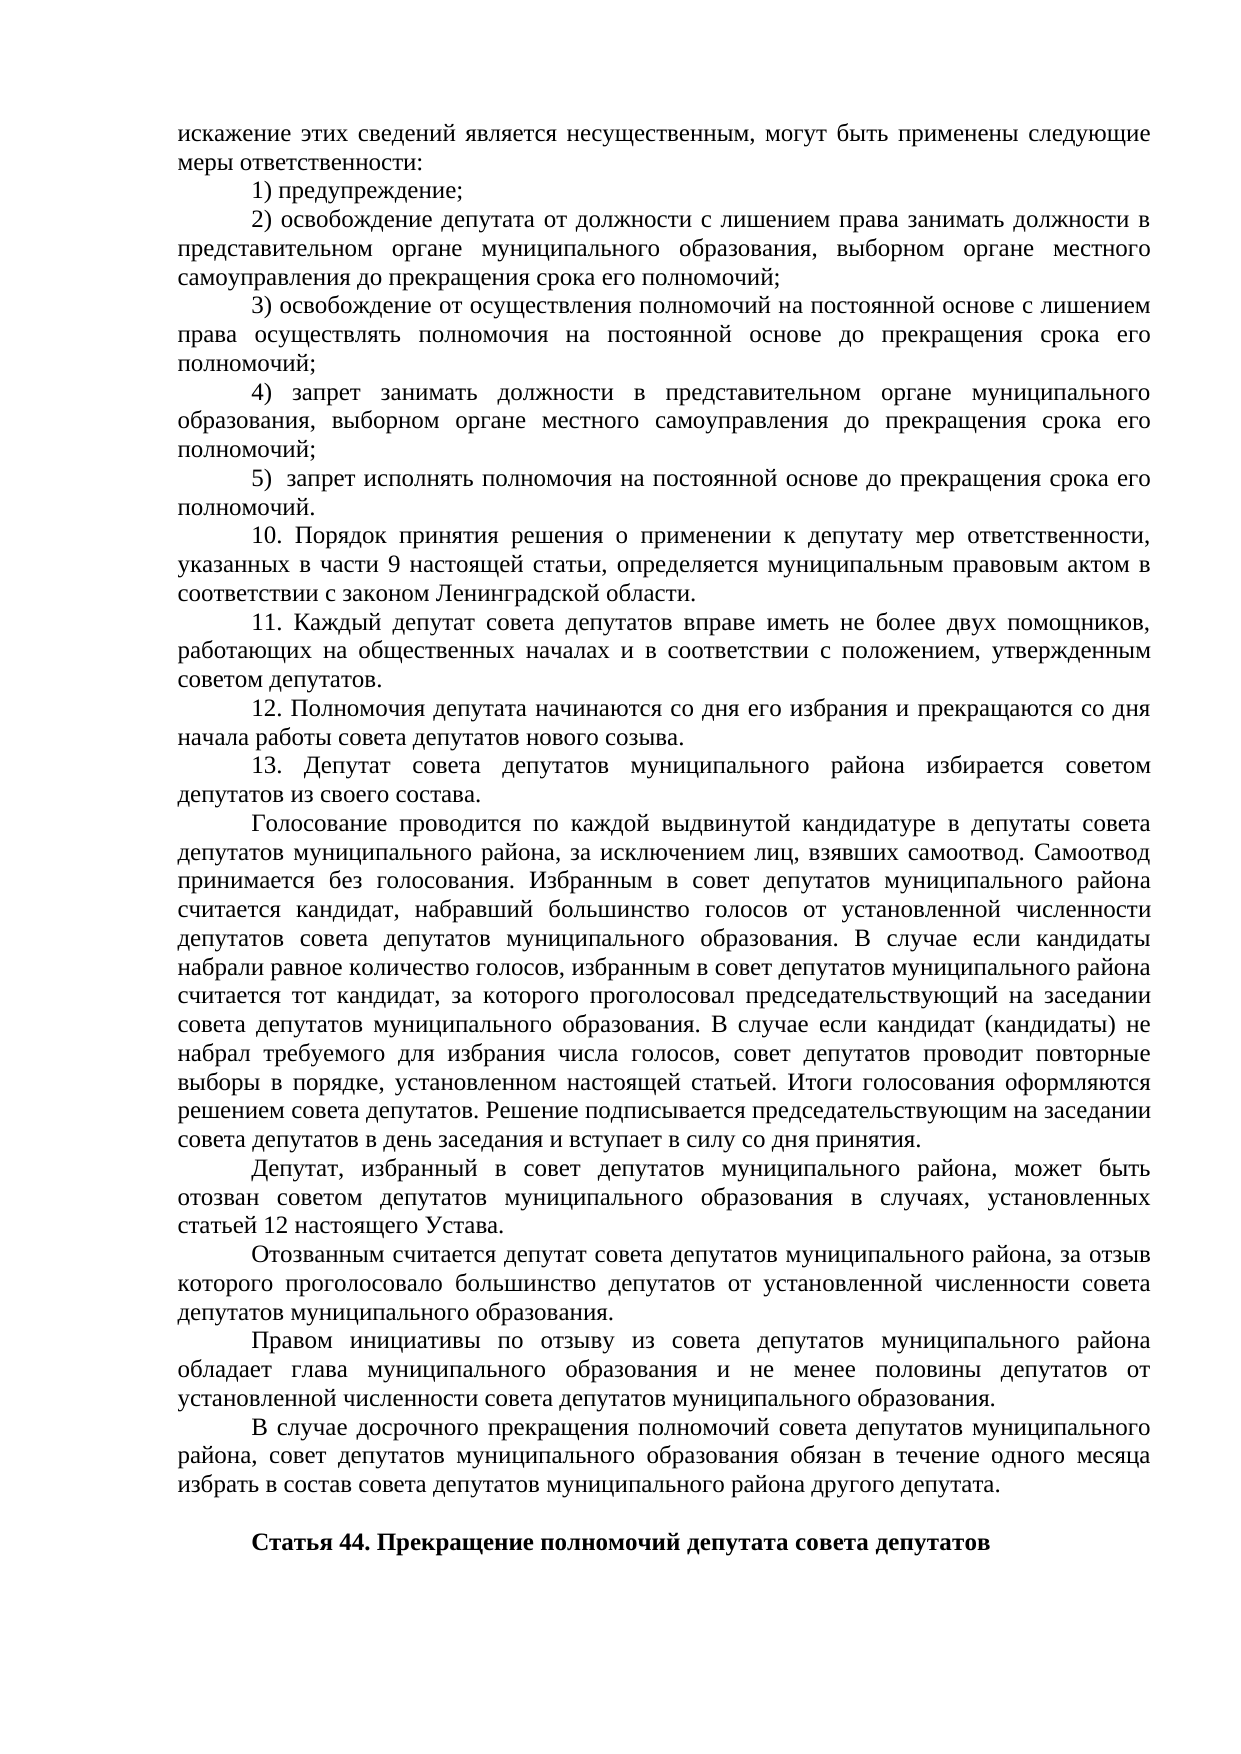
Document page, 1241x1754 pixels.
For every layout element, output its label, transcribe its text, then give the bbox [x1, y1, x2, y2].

text Депутат, избранный в совет депутатов муниципального района, может быть отозван советом депутатов муниципального образования в случаях, установленных статьей 12 настоящего Устава. [177, 1153, 1152, 1239]
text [177, 118, 1152, 176]
text 2) освобождение депутата от должности с лишением права занимать должности в представительном органе муниципального образования, выборном органе местного самоуправления до прекращения срока его полномочий; [177, 204, 1152, 291]
text Голосование проводится по каждой выдвинутой кандидатуре в депутаты совета депутатов муниципального района, за исключением лиц, взявших самоотвод. Самоотвод принимается без голосования. Избранным в совет депутатов муниципального района считается кандидат, набравший большинство голосов от установленной численности депутатов совета депутатов муниципального образования. В случае если кандидаты набрали равное количество голосов, избранным в совет депутатов муниципального района считается тот кандидат, за которого проголосовал председательствующий на заседании совета депутатов муниципального образования. В случае если кандидат (кандидаты) не набрал требуемого для избрания числа голосов, совет депутатов проводит повторные выборы в порядке, установленном настоящей статьей. Итоги голосования оформляются решением совета депутатов. Решение подписывается председательствующим на заседании совета депутатов в день заседания и вступает в силу со дня принятия. [177, 808, 1152, 1153]
text 1) предупреждение; [177, 176, 1152, 204]
text 11. Каждый депутат совета депутатов вправе иметь не более двух помощников, работающих на общественных началах и в соответствии с положением, утвержденным советом депутатов. [177, 607, 1152, 693]
text 3) освобождение от осуществления полномочий на постоянной основе с лишением права осуществлять полномочия на постоянной основе до прекращения срока его полномочий; [177, 291, 1152, 377]
text В случае досрочного прекращения полномочий совета депутатов муниципального района, совет депутатов муниципального образования обязан в течение одного месяца избрать в состав совета депутатов муниципального района другого депутата. [177, 1412, 1152, 1498]
text 5) запрет исполнять полномочия на постоянной основе до прекращения срока его полномочий. [177, 463, 1152, 521]
text 4) запрет занимать должности в представительном органе муниципального образования, выборном органе местного самоуправления до прекращения срока его полномочий; [177, 377, 1152, 463]
text 13. Депутат совета депутатов муниципального района избирается советом депутатов из своего состава. [177, 751, 1152, 808]
text Статья 44. Прекращение полномочий депутата совета депутатов [177, 1527, 1152, 1556]
text 12. Полномочия депутата начинаются со дня его избрания и прекращаются со дня начала работы совета депутатов нового созыва. [177, 693, 1152, 751]
text Отозванным считается депутат совета депутатов муниципального района, за отзыв которого проголосовало большинство депутатов от установленной численности совета депутатов муниципального образования. [177, 1239, 1152, 1326]
text 10. Порядок принятия решения о применении к депутату мер ответственности, указанных в части 9 настоящей статьи, определяется муниципальным правовым актом в соответствии с законом Ленинградской области. [177, 521, 1152, 607]
text Правом инициативы по отзыву из совета депутатов муниципального района обладает глава муниципального образования и не менее половины депутатов от установленной численности совета депутатов муниципального образования. [177, 1326, 1152, 1412]
